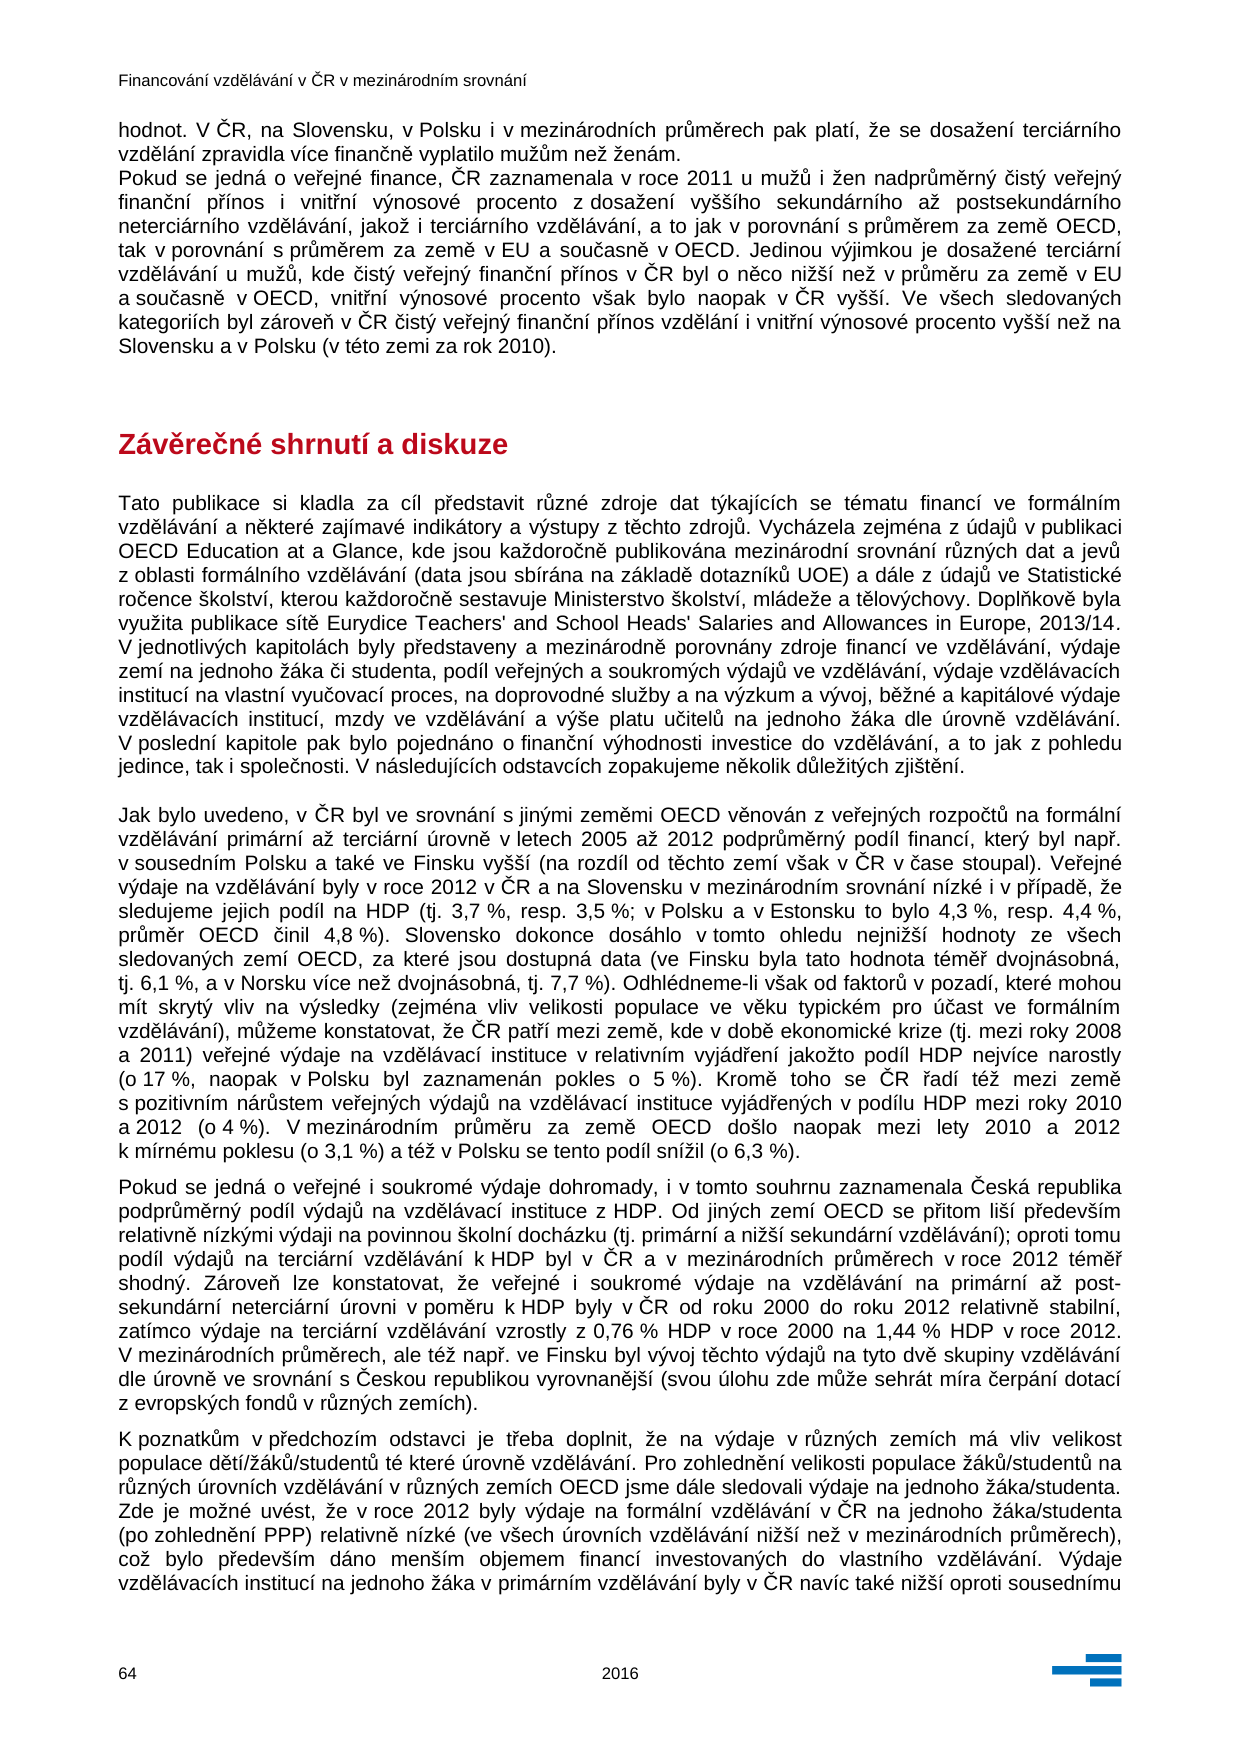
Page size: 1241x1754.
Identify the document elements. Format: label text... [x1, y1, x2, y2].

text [118, 118, 1122, 166]
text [118, 1427, 1122, 1595]
picture [1051, 1653, 1122, 1687]
subtitle Závěrečné shrnutí a diskuze [118, 427, 1122, 460]
text Pokud se jedná o veřejné i soukromé výdaje dohromady, i v tomto souhrnu zaznamenala Česká republika podprůměrný podíl výdajů na vzdělávací instituce z HDP. Od jiných zemí OECD se přitom liší především relativně nízkými výdaji na povinnou školní docházku (tj. primární a nižší sekundární vzdělávání); oproti tomu podíl výdajů na terciární vzdělávání k HDP byl v ČR a v mezinárodních průměrech v roce 2012 téměř shodný. Zároveň lze konstatovat, že veřejné i soukromé výdaje na vzdělávání na primární až post-sekundární neterciární úrovni v poměru k HDP byly v ČR od roku 2000 do roku 2012 relativně stabilní, zatímco výdaje na terciární vzdělávání vzrostly z 0,76 % HDP v roce 2000 na 1,44 % HDP v roce 2012. V mezinárodních průměrech, ale též např. ve Finsku byl vývoj těchto výdajů na tyto dvě skupiny vzdělávání dle úrovně ve srovnání s Českou republikou vyrovnanější (svou úlohu zde může sehrát míra čerpání dotací z evropských fondů v různých zemích). [118, 1175, 1122, 1415]
text Jak bylo uvedeno, v ČR byl ve srovnání s jinými zeměmi OECD věnován z veřejných rozpočtů na formální vzdělávání primární až terciární úrovně v letech 2005 až 2012 podprůměrný podíl financí, který byl např. v sousedním Polsku a také ve Finsku vyšší (na rozdíl od těchto zemí však v ČR v čase stoupal). Veřejné výdaje na vzdělávání byly v roce 2012 v ČR a na Slovensku v mezinárodním srovnání nízké i v případě, že sledujeme jejich podíl na HDP (tj. 3,7 %, resp. 3,5 %; v Polsku a v Estonsku to bylo 4,3 %, resp. 4,4 %, průměr OECD činil 4,8 %). Slovensko dokonce dosáhlo v tomto ohledu nejnižší hodnoty ze všech sledovaných zemí OECD, za které jsou dostupná data (ve Finsku byla tato hodnota téměř dvojnásobná, tj. 6,1 %, a v Norsku více než dvojnásobná, tj. 7,7 %). Odhlédneme-li však od faktorů v pozadí, které mohou mít skrytý vliv na výsledky (zejména vliv velikosti populace ve věku typickém pro účast ve formálním vzdělávání), můžeme konstatovat, že ČR patří mezi země, kde v době ekonomické krize (tj. mezi roky 2008 a 2011) veřejné výdaje na vzdělávací instituce v relativním vyjádření jakožto podíl HDP nejvíce narostly (o 17 %, naopak v Polsku byl zaznamenán pokles o 5 %). Kromě toho se ČR řadí též mezi země s pozitivním nárůstem veřejných výdajů na vzdělávací instituce vyjádřených v podílu HDP mezi roky 2010 a 2012 (o 4 %). V mezinárodním průměru za země OECD došlo naopak mezi lety 2010 a 2012 k mírnému poklesu (o 3,1 %) a též v Polsku se tento podíl snížil (o 6,3 %). [118, 803, 1122, 1163]
text Pokud se jedná o veřejné finance, ČR zaznamenala v roce 2011 u mužů i žen nadprůměrný čistý veřejný finanční přínos i vnitřní výnosové procento z dosažení vyššího sekundárního až postsekundárního neterciárního vzdělávání, jakož i terciárního vzdělávání, a to jak v porovnání s průměrem za země OECD, tak v porovnání s průměrem za země v EU a současně v OECD. Jedinou výjimkou je dosažené terciární vzdělávání u mužů, kde čistý veřejný finanční přínos v ČR byl o něco nižší než v průměru za země v EU a současně v OECD, vnitřní výnosové procento však bylo naopak v ČR vyšší. Ve všech sledovaných kategoriích byl zároveň v ČR čistý veřejný finanční přínos vzdělání i vnitřní výnosové procento vyšší než na Slovensku a v Polsku (v této zemi za rok 2010). [118, 166, 1122, 358]
text Tato publikace si kladla za cíl představit různé zdroje dat týkajících se tématu financí ve formálním vzdělávání a některé zajímavé indikátory a výstupy z těchto zdrojů. Vycházela zejména z údajů v publikaci OECD Education at a Glance, kde jsou každoročně publikována mezinárodní srovnání různých dat a jevů z oblasti formálního vzdělávání (data jsou sbírána na základě dotazníků UOE) a dále z údajů ve Statistické ročence školství, kterou každoročně sestavuje Ministerstvo školství, mládeže a tělovýchovy. Doplňkově byla využita publikace sítě Eurydice Teachers' and School Heads' Salaries and Allowances in Europe, 2013/14. V jednotlivých kapitolách byly představeny a mezinárodně porovnány zdroje financí ve vzdělávání, výdaje zemí na jednoho žáka či studenta, podíl veřejných a soukromých výdajů ve vzdělávání, výdaje vzdělávacích institucí na vlastní vyučovací proces, na doprovodné služby a na výzkum a vývoj, běžné a kapitálové výdaje vzdělávacích institucí, mzdy ve vzdělávání a výše platu učitelů na jednoho žáka dle úrovně vzdělávání. V poslední kapitole pak bylo pojednáno o finanční výhodnosti investice do vzdělávání, a to jak z pohledu jedince, tak i společnosti. V následujících odstavcích zopakujeme několik důležitých zjištění. [118, 491, 1122, 778]
